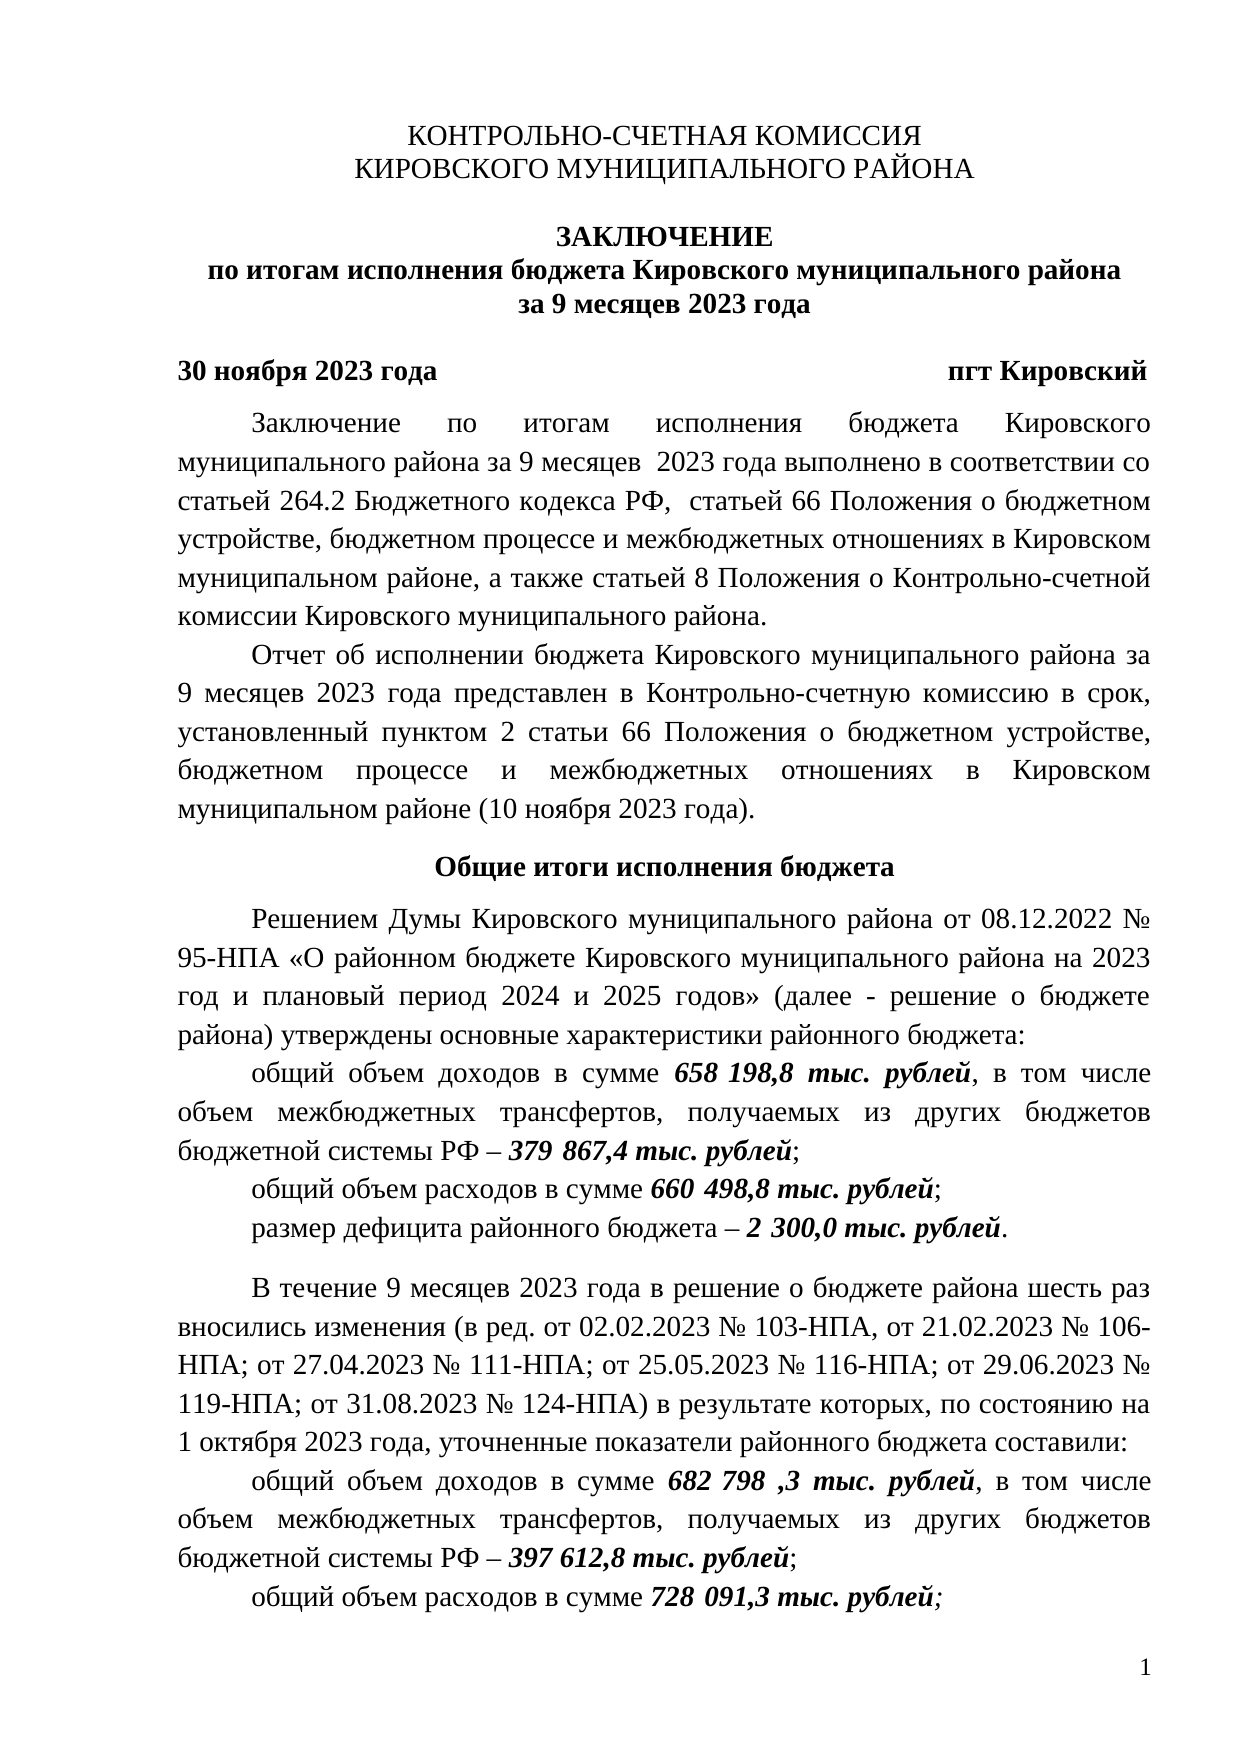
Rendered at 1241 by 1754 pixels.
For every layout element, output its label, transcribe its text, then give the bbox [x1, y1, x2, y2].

text общий объем доходов в сумме 658 198,8 тыс. рублей, в том числе объем межбюджетных трансфертов, получаемых из других бюджетов бюджетной системы РФ – 379 867,4 тыс. рублей; [177, 1056, 1152, 1166]
text КИРОВСКОГО МУНИЦИПАЛЬНОГО РАЙОНА [177, 152, 1152, 185]
text Решением Думы Кировского муниципального района от 08.12.2022 № 95-НПА «О районном бюджете Кировского муниципального района на 2023 год и плановый период 2024 и 2025 годов» (далее - решение о бюджете района) утверждены основные характеристики районного бюджета: [177, 901, 1152, 1051]
text Отчет об исполнении бюджета Кировского муниципального района за 9 месяцев 2023 года представлен в Контрольно-счетную комиссию в срок, установленный пунктом 2 статьи 66 Положения о бюджетном устройстве, бюджетном процессе и межбюджетных отношениях в Кировском муниципальном районе (10 ноября 2023 года). [177, 637, 1152, 824]
text КОНТРОЛЬНО-СЧЕТНАЯ КОМИССИЯ [177, 118, 1152, 152]
text общий объем расходов в сумме 660 498,8 тыс. рублей; [177, 1171, 1152, 1205]
text ЗАКЛЮЧЕНИЕ [177, 219, 1152, 252]
text по итогам исполнения бюджета Кировского муниципального района [177, 252, 1152, 286]
text размер дефицита районного бюджета – 2 300,0 тыс. рублей. [177, 1210, 1152, 1243]
text Общие итоги исполнения бюджета [177, 849, 1152, 882]
text за 9 месяцев 2023 года [177, 286, 1152, 319]
text В течение 9 месяцев 2023 года в решение о бюджете района шесть раз вносились изменения (в ред. от 02.02.2023 № 103-НПА, от 21.02.2023 № 106-НПА; от 27.04.2023 № 111-НПА; от 25.05.2023 № 116-НПА; от 29.06.2023 № 119-НПА; от 31.08.2023 № 124-НПА) в результате которых, по состоянию на 1 октября 2023 года, уточненные показатели районного бюджета составили: [177, 1270, 1152, 1458]
text общий объем расходов в сумме 728 091,3 тыс. рублей; [177, 1579, 1152, 1612]
text общий объем доходов в сумме 682 798 ,3 тыс. рублей, в том числе объем межбюджетных трансфертов, получаемых из других бюджетов бюджетной системы РФ – 397 612,8 тыс. рублей; [177, 1463, 1152, 1574]
text Заключение по итогам исполнения бюджета Кировского муниципального района за 9 месяцев 2023 года выполнено в соответствии со статьей 264.2 Бюджетного кодекса РФ, статьей 66 Положения о бюджетном устройстве, бюджетном процессе и межбюджетных отношениях в Кировском муниципальном районе, а также статьей 8 Положения о Контрольно-счетной комиссии Кировского муниципального района. [177, 406, 1152, 632]
text 30 ноября 2023 года пгт Кировский [177, 353, 1152, 386]
